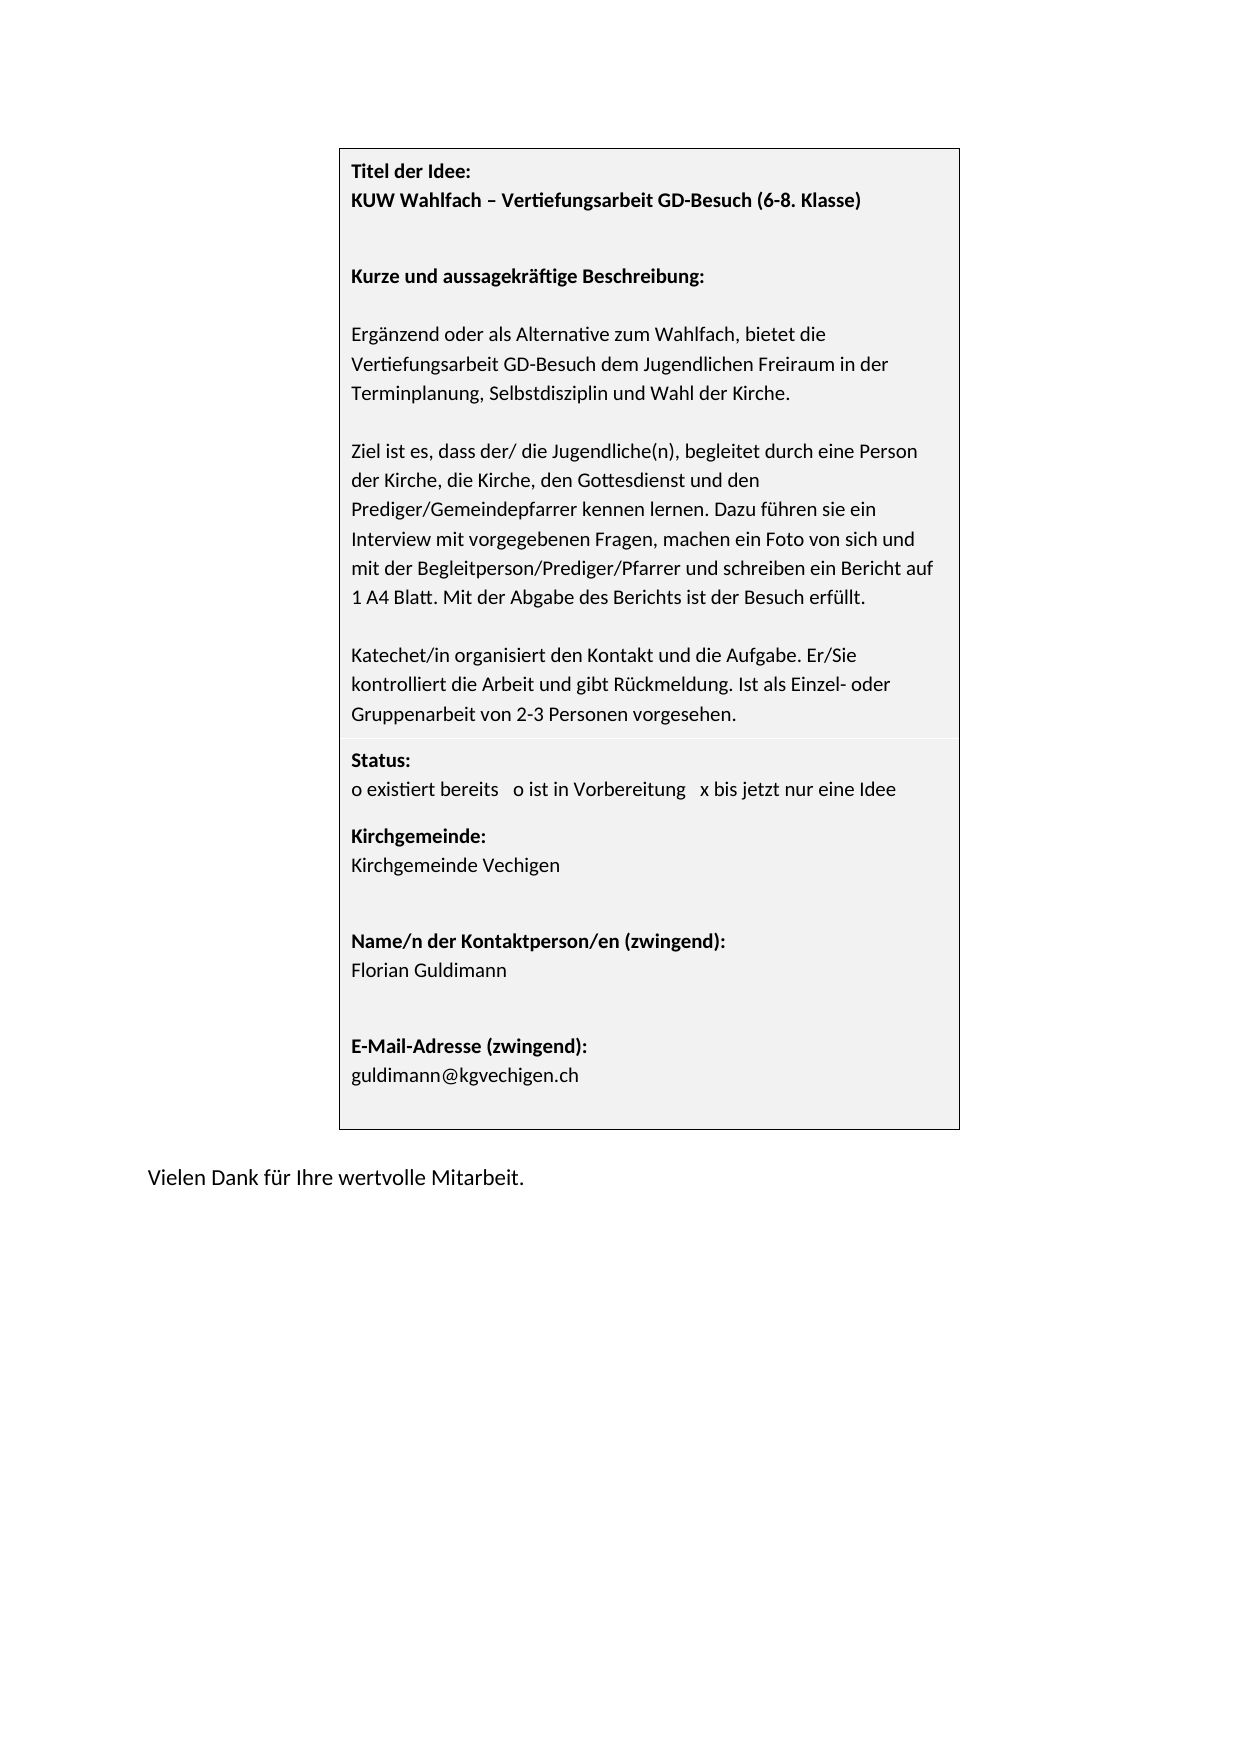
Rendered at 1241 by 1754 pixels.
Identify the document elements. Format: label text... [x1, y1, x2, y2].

table_cell Status: o existiert bereits o ist in Vorbereitung x bis jetzt nur eine Idee [340, 739, 959, 814]
table_cell Kurze und aussagekräftige Beschreibung: Ergänzend oder als Alternative zum Wahlfach, bietet die Vertiefungsarbeit GD-Besuch dem Jugendlichen Freiraum in der Terminplanung, Selbstdisziplin und Wahl der Kirche. Ziel ist es, dass der/ die Jugendliche(n), begleitet durch eine Person der Kirche, die Kirche, den Gottesdienst und den Prediger/Gemeindepfarrer kennen lernen. Dazu führen sie ein Interview mit vorgegebenen Fragen, machen ein Foto von sich und mit der Begleitperson/Prediger/Pfarrer und schreiben ein Bericht auf 1 A4 Blatt. Mit der Abgabe des Berichts ist der Besuch erfüllt. Katechet/in organisiert den Kontakt und die Aufgabe. Er/Sie kontrolliert die Arbeit und gibt Rückmeldung. Ist als Einzel- oder Gruppenarbeit von 2-3 Personen vorgesehen. [340, 254, 959, 738]
table_header Titel der Idee: KUW Wahlfach – Vertiefungsarbeit GD-Besuch (6-8. Klasse) [340, 149, 959, 254]
table_cell Name/n der Kontaktperson/en (zwingend): Florian Guldimann [340, 919, 959, 1024]
table_cell Kirchgemeinde: Kirchgemeinde Vechigen [340, 814, 959, 919]
text Vielen Dank für Ihre wertvolle Mitarbeit. [148, 1163, 1152, 1191]
table_cell E-Mail-Adresse (zwingend): guldimann@kgvechigen.ch [340, 1024, 959, 1129]
